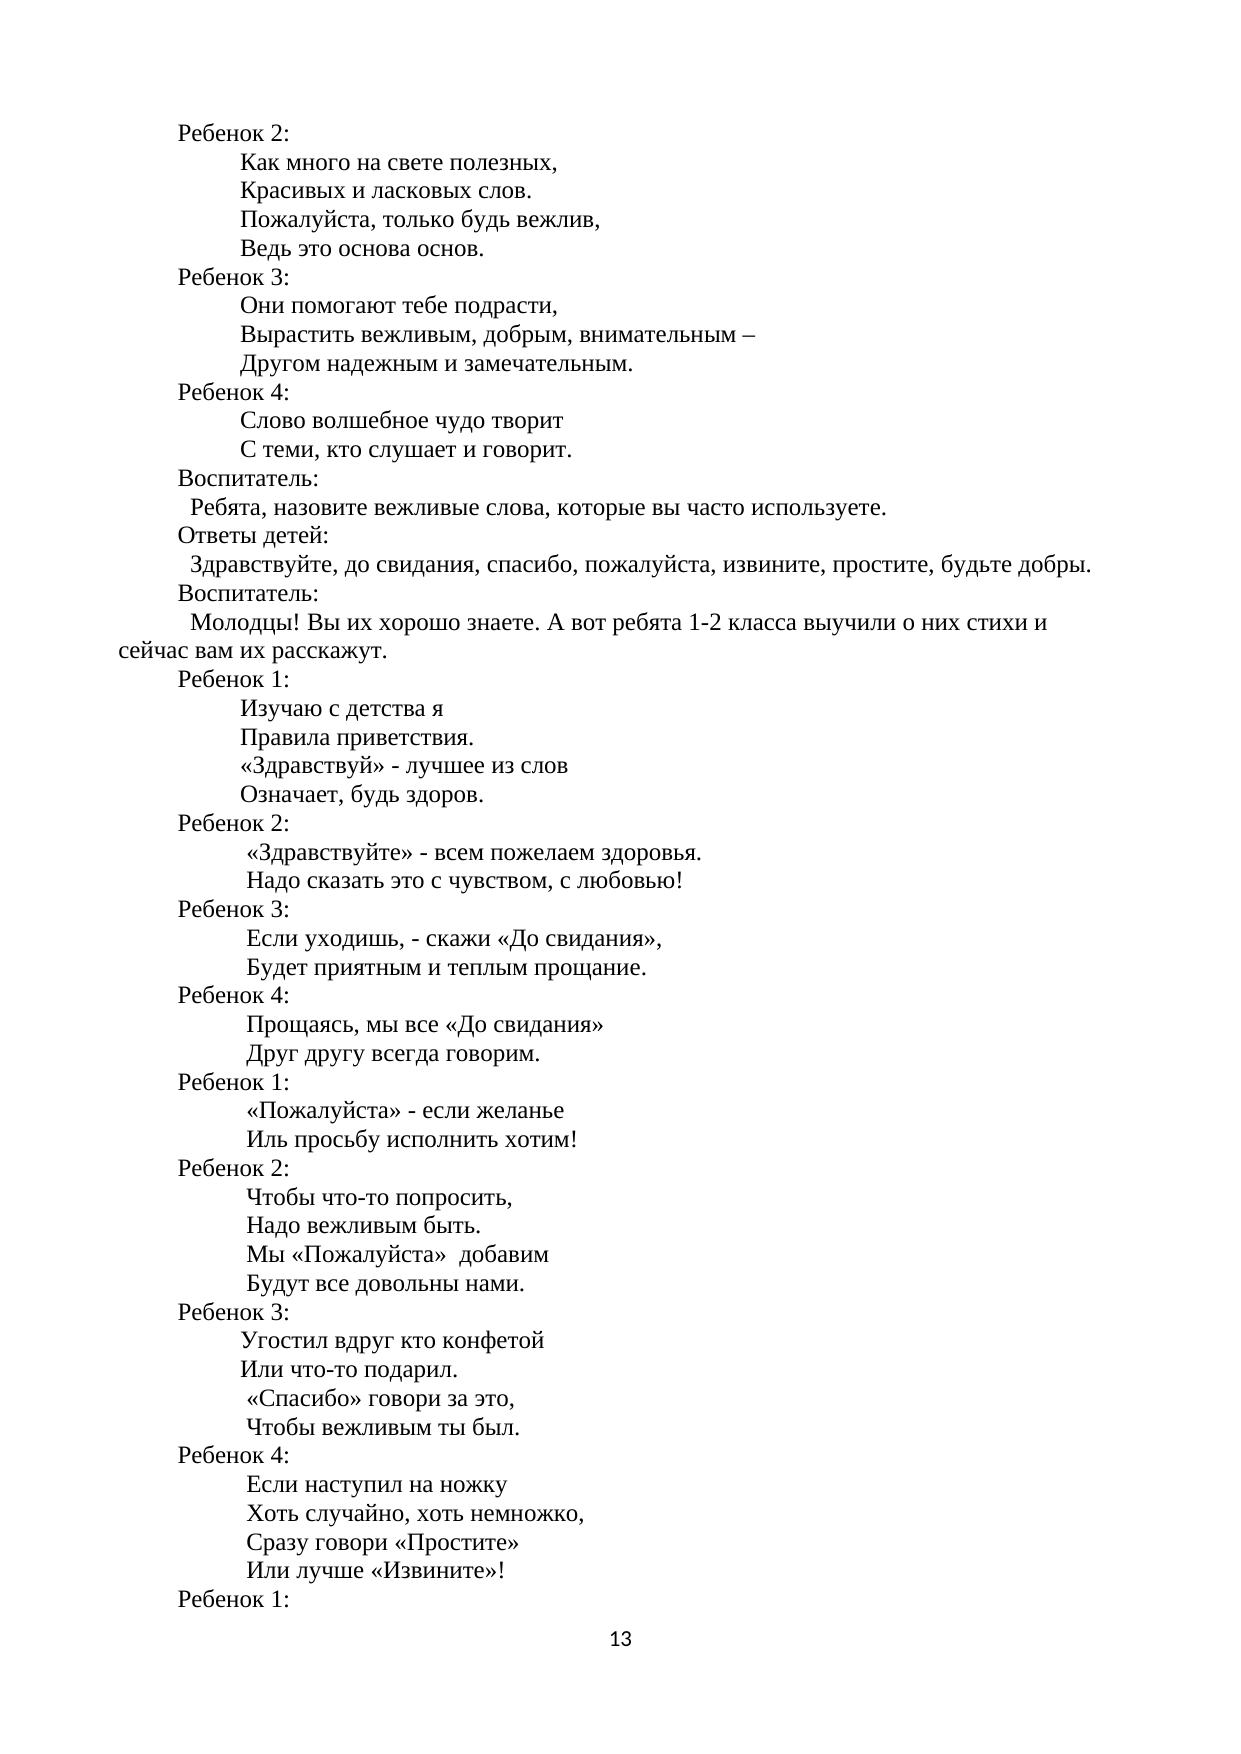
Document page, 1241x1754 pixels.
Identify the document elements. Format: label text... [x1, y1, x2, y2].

text Ребенок 4: [118, 377, 1122, 406]
text Ответы детей: [118, 521, 1122, 549]
text Они помогают тебе подрасти, [118, 291, 1122, 319]
text Будут все довольны нами. [118, 1268, 1122, 1297]
text Если уходишь, - скажи «До свидания», [118, 923, 1122, 952]
text Или лучше «Извините»! [118, 1556, 1122, 1584]
text Надо вежливым быть. [118, 1211, 1122, 1239]
text Означает, будь здоров. [118, 779, 1122, 808]
text Друг другу всегда говорим. [118, 1038, 1122, 1067]
text Воспитатель: [118, 463, 1122, 492]
text Ребенок 3: [118, 894, 1122, 923]
text Если наступил на ножку [118, 1469, 1122, 1498]
text Ребенок 3: [118, 262, 1122, 291]
text Иль просьбу исполнить хотим! [118, 1124, 1122, 1153]
text Ребенок 1: [118, 1067, 1122, 1096]
text Ребенок 2: [118, 808, 1122, 837]
text Красивых и ласковых слов. [118, 176, 1122, 204]
text Надо сказать это с чувством, с любовью! [118, 866, 1122, 894]
text Ребята, назовите вежливые слова, которые вы часто используете. [118, 492, 1122, 521]
text Вырастить вежливым, добрым, внимательным – [118, 319, 1122, 348]
text Будет приятным и теплым прощание. [118, 952, 1122, 981]
text Прощаясь, мы все «До свидания» [118, 1009, 1122, 1038]
text С теми, кто слушает и говорит. [118, 434, 1122, 463]
text «Пожалуйста» - если желанье [118, 1096, 1122, 1124]
text Ребенок 3: [118, 1297, 1122, 1326]
text Ведь это основа основ. [118, 233, 1122, 262]
text Как много на свете полезных, [118, 147, 1122, 176]
text «Здравствуй» - лучшее из слов [118, 751, 1122, 779]
text Ребенок 2: [118, 1153, 1122, 1182]
text Мы «Пожалуйста» добавим [118, 1239, 1122, 1268]
text Воспитатель: [118, 578, 1122, 607]
text Ребенок 1: [118, 1584, 1122, 1613]
text Правила приветствия. [118, 722, 1122, 751]
text Чтобы вежливым ты был. [118, 1412, 1122, 1441]
text Здравствуйте, до свидания, спасибо, пожалуйста, извините, простите, будьте добры. [118, 549, 1122, 578]
text Или что-то подарил. [118, 1354, 1122, 1383]
text «Спасибо» говори за это, [118, 1383, 1122, 1412]
text Пожалуйста, только будь вежлив, [118, 204, 1122, 233]
text Хоть случайно, хоть немножко, [118, 1498, 1122, 1527]
text Ребенок 4: [118, 1441, 1122, 1469]
text «Здравствуйте» - всем пожелаем здоровья. [118, 837, 1122, 866]
text Ребенок 4: [118, 981, 1122, 1009]
text Сразу говори «Простите» [118, 1527, 1122, 1556]
text Другом надежным и замечательным. [118, 348, 1122, 377]
text Изучаю с детства я [118, 693, 1122, 722]
text Ребенок 2: [118, 118, 1122, 147]
text Слово волшебное чудо творит [118, 406, 1122, 434]
text Ребенок 1: [118, 664, 1122, 693]
text Чтобы что-то попросить, [118, 1182, 1122, 1211]
text Молодцы! Вы их хорошо знаете. А вот ребята 1-2 класса выучили о них стихи и сейчас вам их расскажут. [118, 607, 1122, 664]
text Угостил вдруг кто конфетой [118, 1326, 1122, 1354]
